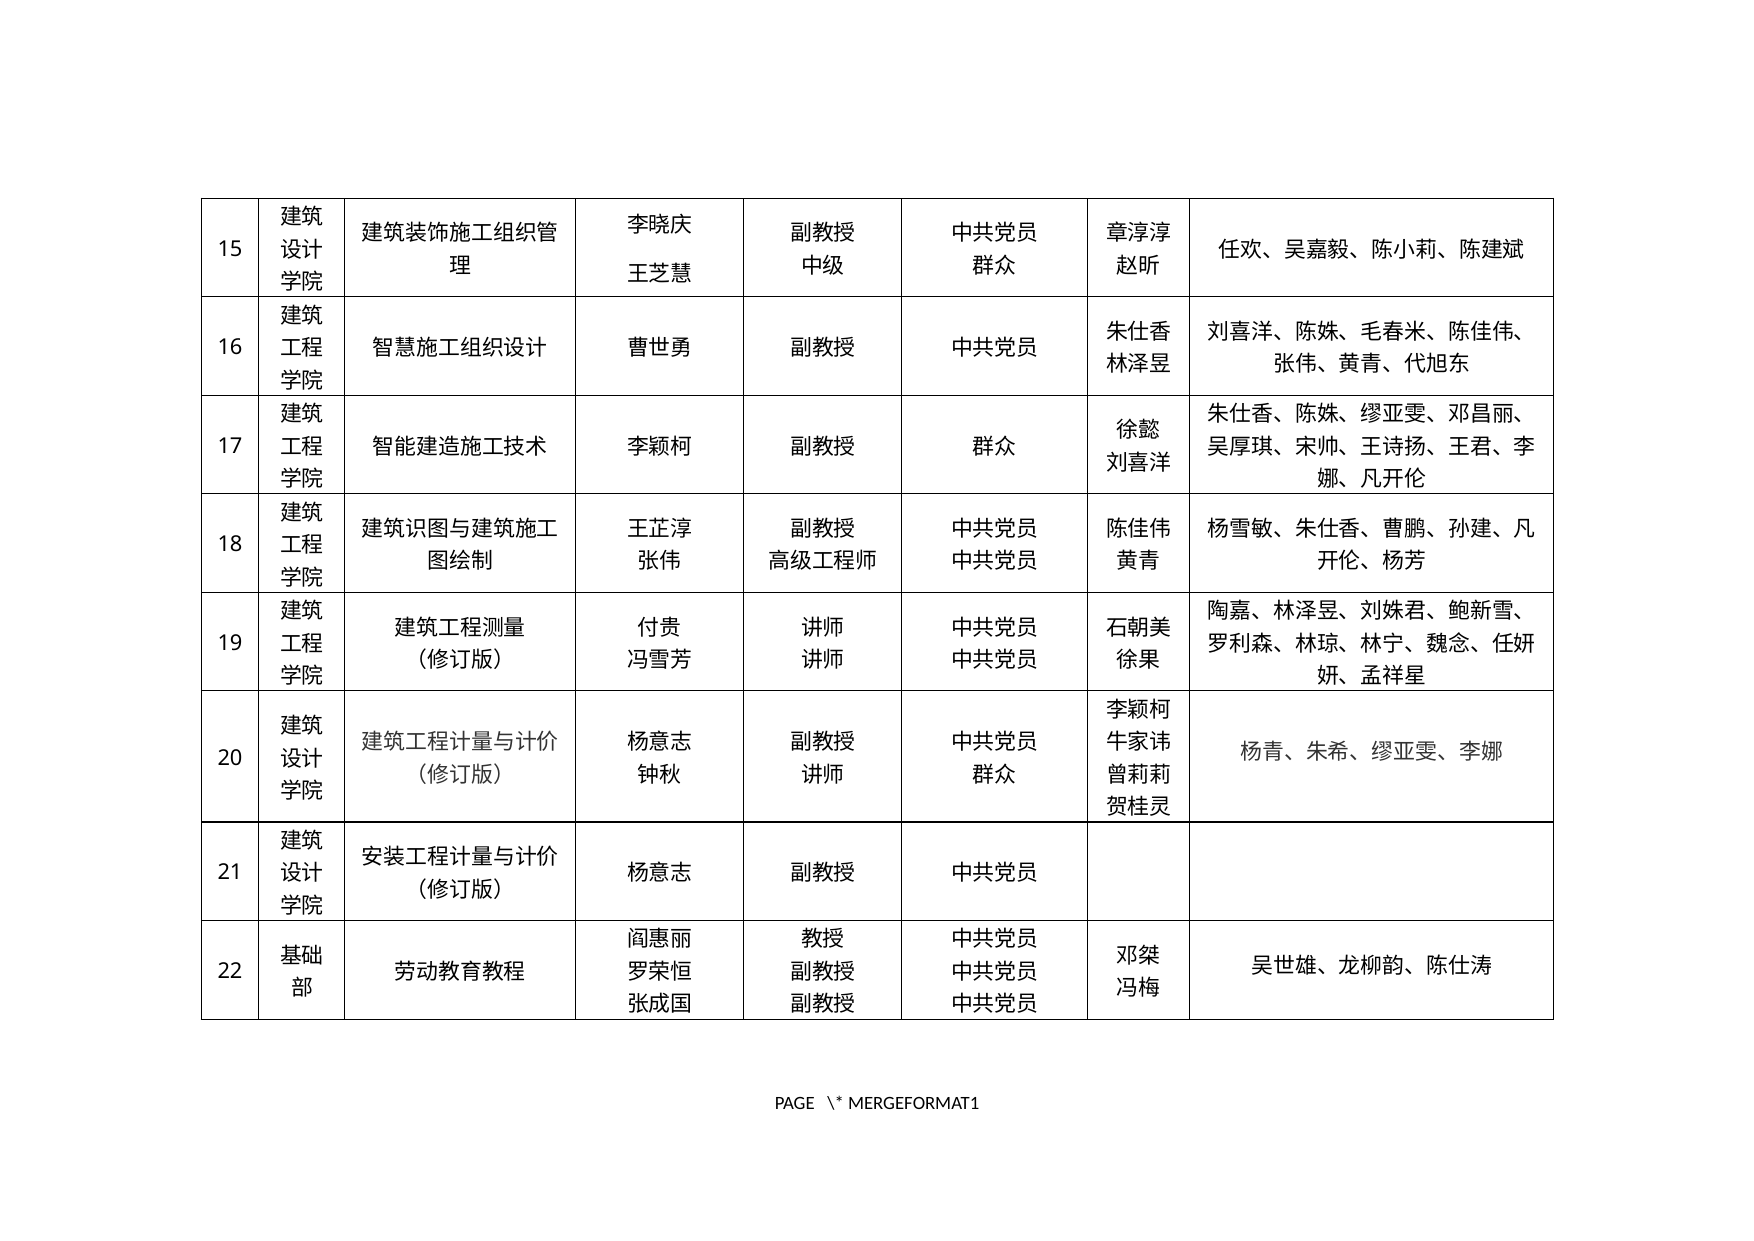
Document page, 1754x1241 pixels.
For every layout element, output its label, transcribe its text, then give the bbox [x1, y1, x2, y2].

table_cell 建筑工程学院 [259, 396, 344, 493]
table_cell 22 [202, 921, 258, 1018]
table_cell [1088, 823, 1189, 920]
table_cell 李颖柯牛家讳曾莉莉贺桂灵 [1088, 691, 1189, 821]
table_cell 朱仕香、陈姝、缪亚雯、邓昌丽、吴厚琪、宋帅、王诗扬、王君、李娜、凡开伦 [1190, 396, 1553, 493]
table_cell 15 [202, 199, 258, 296]
table_cell 建筑设计学院 [259, 823, 344, 920]
table_cell 建筑识图与建筑施工图绘制 [345, 494, 575, 592]
table_cell 智慧施工组织设计 [345, 297, 575, 395]
table_cell 18 [202, 494, 258, 592]
table_cell 中共党员 [902, 823, 1087, 920]
table_cell 教授 副教授 副教授 [744, 921, 901, 1018]
table_cell 讲师 讲师 [744, 593, 901, 690]
table_cell 李晓庆 王芝慧 [576, 199, 743, 296]
table_cell 17 [202, 396, 258, 493]
table_cell 杨意志 [576, 823, 743, 920]
table_cell 建筑设计学院 [259, 691, 344, 821]
table_cell 建筑工程学院 [259, 297, 344, 395]
table_cell 副教授 [744, 396, 901, 493]
table_cell 任欢、吴嘉毅、陈小莉、陈建斌 [1190, 199, 1553, 296]
table_cell 基础部 [259, 921, 344, 1018]
table_cell 副教授 [744, 297, 901, 395]
table_cell 吴世雄、龙柳韵、陈仕涛 [1190, 921, 1553, 1018]
table_cell 副教授 高级工程师 [744, 494, 901, 592]
table_cell 21 [202, 823, 258, 920]
table_cell 安装工程计量与计价（修订版） [345, 823, 575, 920]
table_cell [1190, 823, 1553, 920]
table_cell 中共党员 中共党员 [902, 494, 1087, 592]
table_cell 智能建造施工技术 [345, 396, 575, 493]
table_cell 付贵 冯雪芳 [576, 593, 743, 690]
table_cell 中共党员 群众 [902, 199, 1087, 296]
table_cell 朱仕香 林泽昱 [1088, 297, 1189, 395]
table_cell 徐懿 刘喜洋 [1088, 396, 1189, 493]
table_cell 中共党员 群众 [902, 691, 1087, 821]
table_cell 邓桀 冯梅 [1088, 921, 1189, 1018]
table_cell 建筑工程测量 （修订版） [345, 593, 575, 690]
table_cell 杨意志 钟秋 [576, 691, 743, 821]
table_cell 王芷淳 张伟 [576, 494, 743, 592]
table_cell 建筑设计学院 [259, 199, 344, 296]
table_cell 刘喜洋、陈姝、毛春米、陈佳伟、张伟、黄青、代旭东 [1190, 297, 1553, 395]
table_cell 陶嘉、林泽昱、刘姝君、鲍新雪、罗利森、林琼、林宁、魏念、任妍妍、孟祥星 [1190, 593, 1553, 690]
table_cell 阎惠丽 罗荣恒 张成国 [576, 921, 743, 1018]
table_cell 建筑装饰施工组织管理 [345, 199, 575, 296]
table_cell 副教授 中级 [744, 199, 901, 296]
table_cell 中共党员 中共党员 [902, 593, 1087, 690]
table_cell 建筑工程学院 [259, 494, 344, 592]
table_cell 建筑工程计量与计价（修订版） [345, 691, 575, 821]
table_cell 副教授 [744, 823, 901, 920]
table_cell 杨青、朱希、缪亚雯、李娜 [1190, 691, 1553, 821]
table_cell 劳动教育教程 [345, 921, 575, 1018]
table_cell 章淳淳 赵昕 [1088, 199, 1189, 296]
table_cell 石朝美 徐果 [1088, 593, 1189, 690]
table_cell 中共党员 [902, 297, 1087, 395]
table_cell 陈佳伟黄青 [1088, 494, 1189, 592]
table_cell 中共党员 中共党员 中共党员 [902, 921, 1087, 1018]
table_cell 曹世勇 [576, 297, 743, 395]
table_cell 16 [202, 297, 258, 395]
table_cell 19 [202, 593, 258, 690]
table_cell 杨雪敏、朱仕香、曹鹏、孙建、凡开伦、杨芳 [1190, 494, 1553, 592]
table_cell 李颖柯 [576, 396, 743, 493]
table_cell 群众 [902, 396, 1087, 493]
table_cell 建筑工程学院 [259, 593, 344, 690]
table_cell 20 [202, 691, 258, 821]
table_cell 副教授 讲师 [744, 691, 901, 821]
